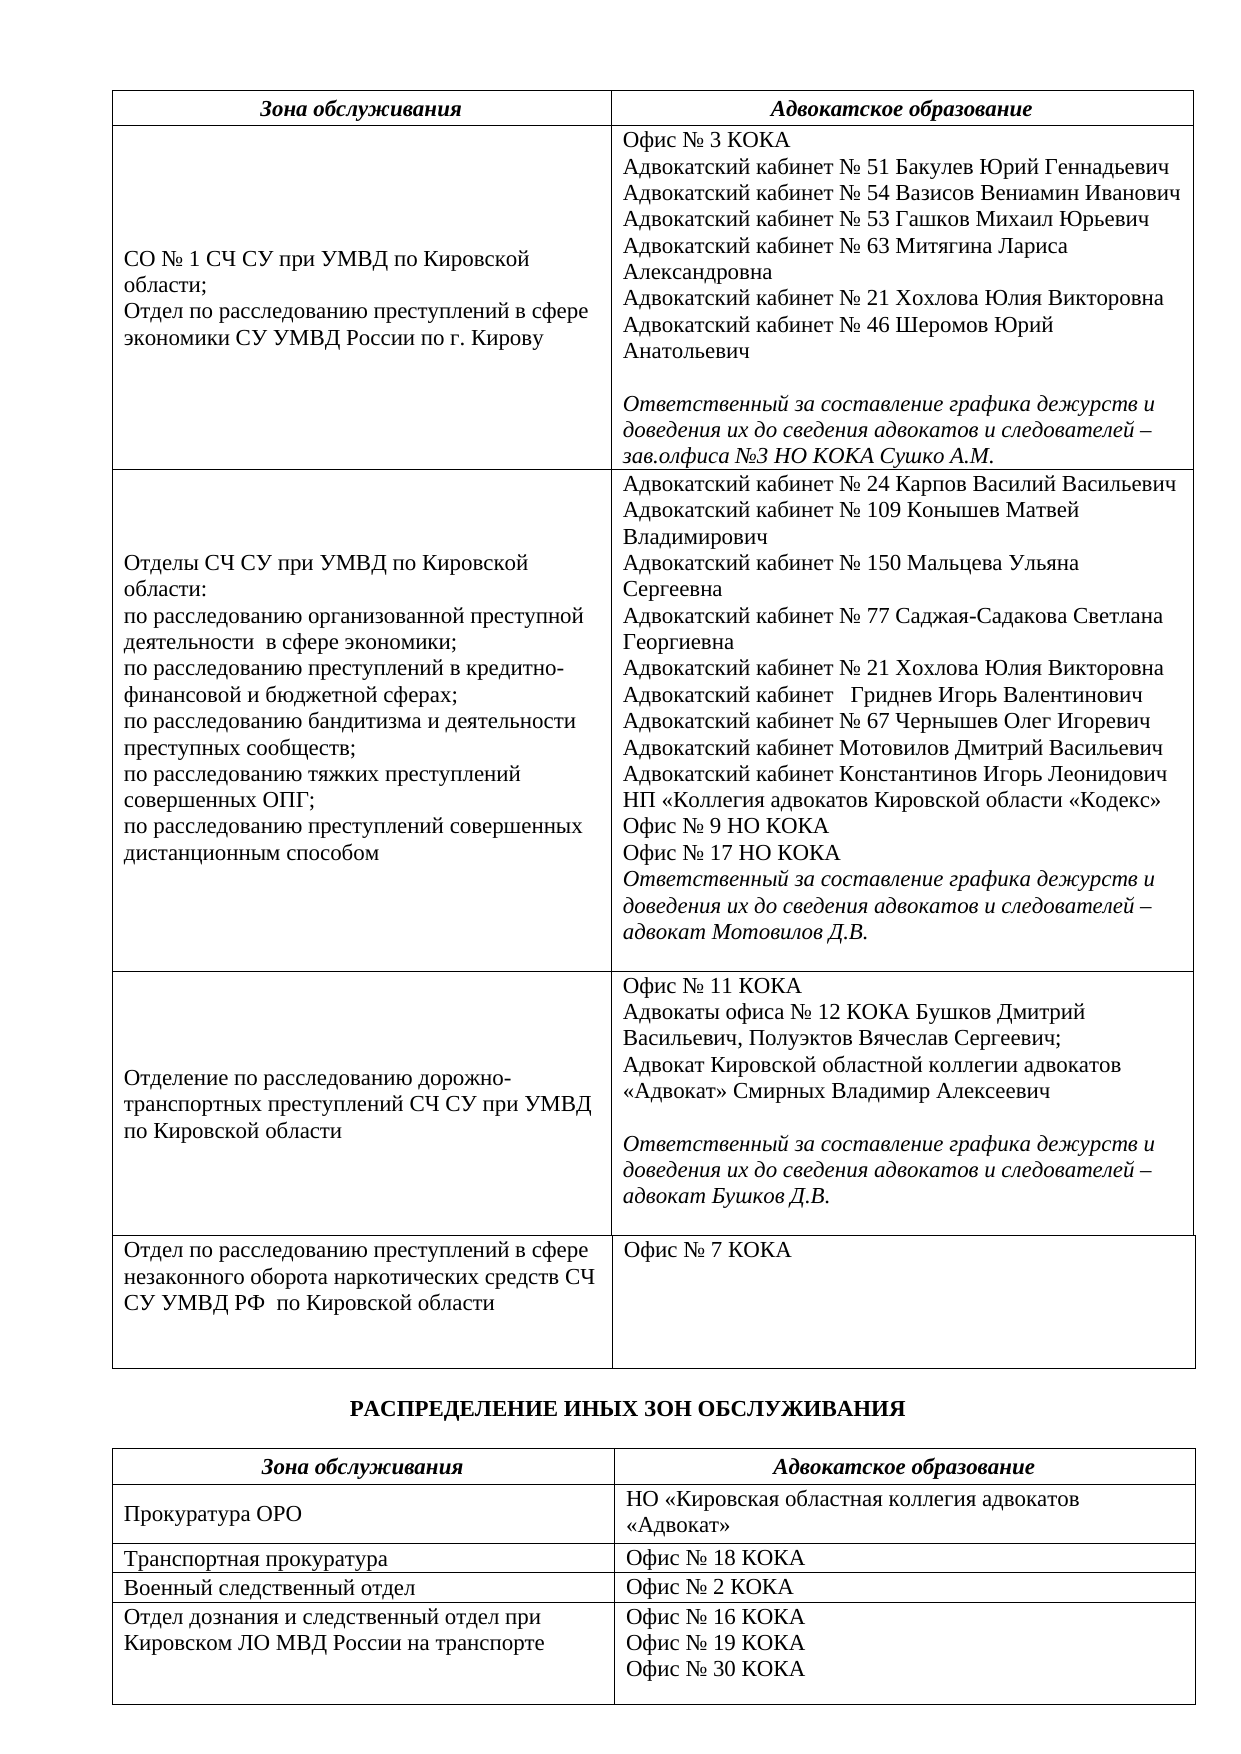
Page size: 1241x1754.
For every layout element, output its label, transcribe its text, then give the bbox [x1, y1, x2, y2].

table_cell Прокуратура ОРО [113, 1485, 614, 1543]
table_cell Транспортная прокуратура [113, 1544, 614, 1572]
table_header Адвокатское образование [615, 1449, 1195, 1484]
table_cell Офис № 7 КОКА [613, 1236, 1195, 1368]
table_header Адвокатское образование [612, 91, 1193, 125]
table_cell Адвокатский кабинет № 24 Карпов Василий Васильевич Адвокатский кабинет № 109 Конышев Матвей Владимирович Адвокатский кабинет № 150 Мальцева Ульяна Сергеевна Адвокатский кабинет № 77 Саджая-Садакова Светлана Георгиевна Адвокатский кабинет № 21 Хохлова Юлия Викторовна Адвокатский кабинет Гриднев Игорь Валентинович Адвокатский кабинет № 67 Чернышев Олег Игоревич Адвокатский кабинет Мотовилов Дмитрий Васильевич Адвокатский кабинет Константинов Игорь Леонидович НП «Коллегия адвокатов Кировской области «Кодекс» Офис № 9 НО КОКА Офис № 17 НО КОКА Ответственный за составление графика дежурств и доведения их до сведения адвокатов и следователей – адвокат Мотовилов Д.В. [612, 470, 1193, 971]
table_header Зона обслуживания [113, 91, 611, 125]
table_cell Офис № 18 КОКА [615, 1544, 1195, 1572]
table_cell Отделение по расследованию дорожно-транспортных преступлений СЧ СУ при УМВД по Кировской области [113, 972, 611, 1235]
text РАСПРЕДЕЛЕНИЕ ИНЫХ ЗОН ОБСЛУЖИВАНИЯ [103, 1396, 1152, 1422]
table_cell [113, 1603, 614, 1704]
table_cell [615, 1603, 1195, 1704]
table_cell Отделы СЧ СУ при УМВД по Кировской области: по расследованию организованной преступной деятельности в сфере экономики; по расследованию преступлений в кредитно-финансовой и бюджетной сферах; по расследованию бандитизма и деятельности преступных сообществ; по расследованию тяжких преступлений совершенных ОПГ; по расследованию преступлений совершенных дистанционным способом [113, 470, 611, 971]
table_cell Отдел по расследованию преступлений в сфере незаконного оборота наркотических средств СЧ СУ УМВД РФ по Кировской области [113, 1236, 612, 1368]
table_cell Офис № 11 КОКА Адвокаты офиса № 12 КОКА Бушков Дмитрий Васильевич, Полуэктов Вячеслав Сергеевич; Адвокат Кировской областной коллегии адвокатов «Адвокат» Смирных Владимир Алексеевич Ответственный за составление графика дежурств и доведения их до сведения адвокатов и следователей – адвокат Бушков Д.В. [612, 972, 1193, 1235]
table_cell Офис № 2 КОКА [615, 1573, 1195, 1602]
table_cell Офис № 3 КОКА Адвокатский кабинет № 51 Бакулев Юрий Геннадьевич Адвокатский кабинет № 54 Вазисов Вениамин Иванович Адвокатский кабинет № 53 Гашков Михаил Юрьевич Адвокатский кабинет № 63 Митягина Лариса Александровна Адвокатский кабинет № 21 Хохлова Юлия Викторовна Адвокатский кабинет № 46 Шеромов Юрий Анатольевич Ответственный за составление графика дежурств и доведения их до сведения адвокатов и следователей – зав.олфиса №3 НО КОКА Сушко А.М. [612, 126, 1193, 469]
table_header Зона обслуживания [113, 1449, 614, 1484]
table_cell СО № 1 СЧ СУ при УМВД по Кировской области; Отдел по расследованию преступлений в сфере экономики СУ УМВД России по г. Кирову [113, 126, 611, 469]
table_cell Военный следственный отдел [113, 1573, 614, 1602]
table_cell НО «Кировская областная коллегия адвокатов «Адвокат» [615, 1485, 1195, 1543]
